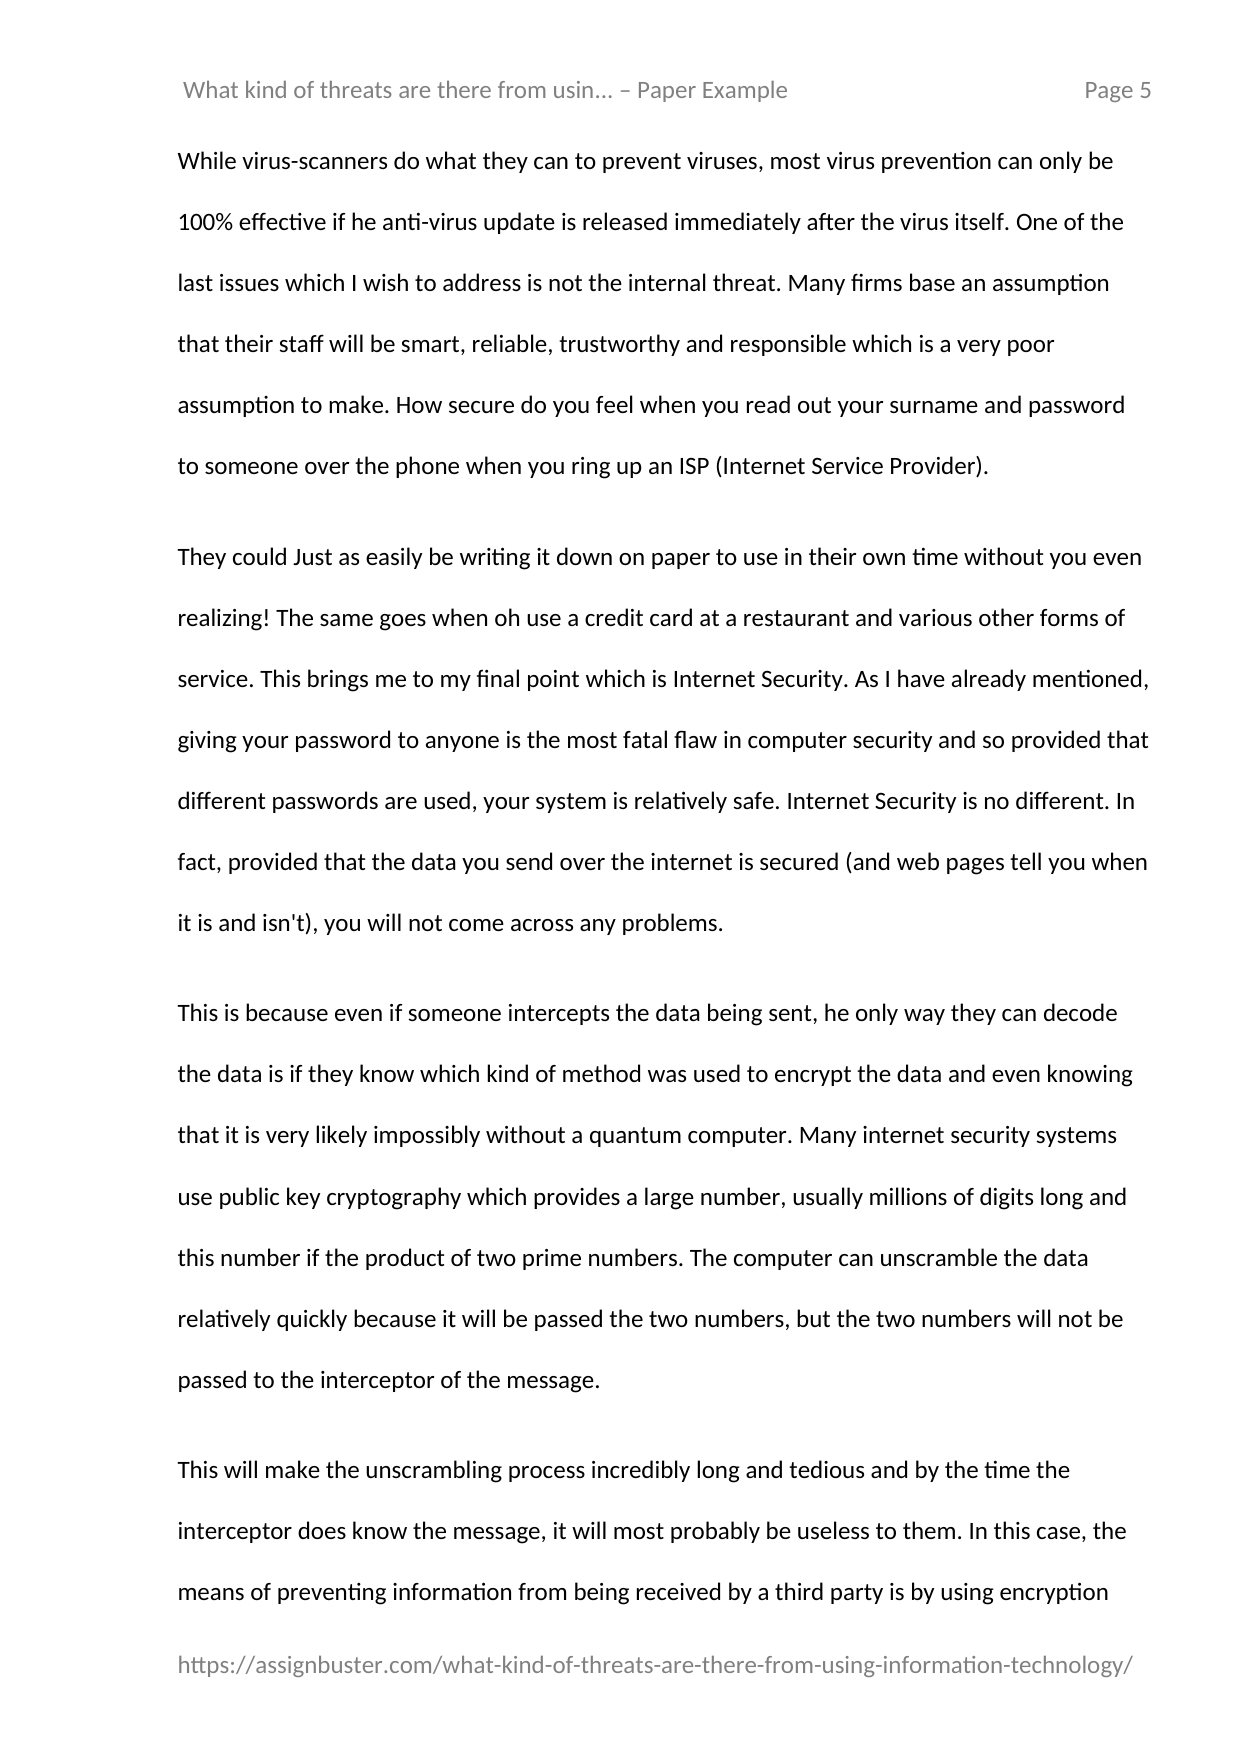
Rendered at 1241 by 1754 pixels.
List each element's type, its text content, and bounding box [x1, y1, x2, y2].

text This is because even if someone intercepts the data being sent, he only way they can decode the data is if they know which kind of method was used to encrypt the data and even knowing that it is very likely impossibly without a quantum computer. Many internet security systems use public key cryptography which provides a large number, usually millions of digits long and this number if the product of two prime numbers. The computer can unscramble the data relatively quickly because it will be passed the two numbers, but the two numbers will not be passed to the interceptor of the message. [177, 997, 1152, 1394]
text While virus-scanners do what they can to prevent viruses, most virus prevention can only be 100% effective if he anti-virus update is released immediately after the virus itself. One of the last issues which I wish to address is not the internal threat. Many firms base an assumption that their staff will be smart, reliable, trustworthy and responsible which is a very poor assumption to make. How secure do you feel when you read out your surname and password to someone over the phone when you ring up an ISP (Internet Service Provider). [177, 145, 1152, 481]
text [177, 1454, 1152, 1607]
text They could Just as easily be writing it down on paper to use in their own time without you even realizing! The same goes when oh use a credit card at a restaurant and various other forms of service. This brings me to my final point which is Internet Security. As I have already mentioned, giving your password to anyone is the most fatal flaw in computer security and so provided that different passwords are used, your system is relatively safe. Internet Security is no different. In fact, provided that the data you send over the internet is secured (and web pages tell you when it is and isn't), you will not come across any problems. [177, 541, 1152, 937]
